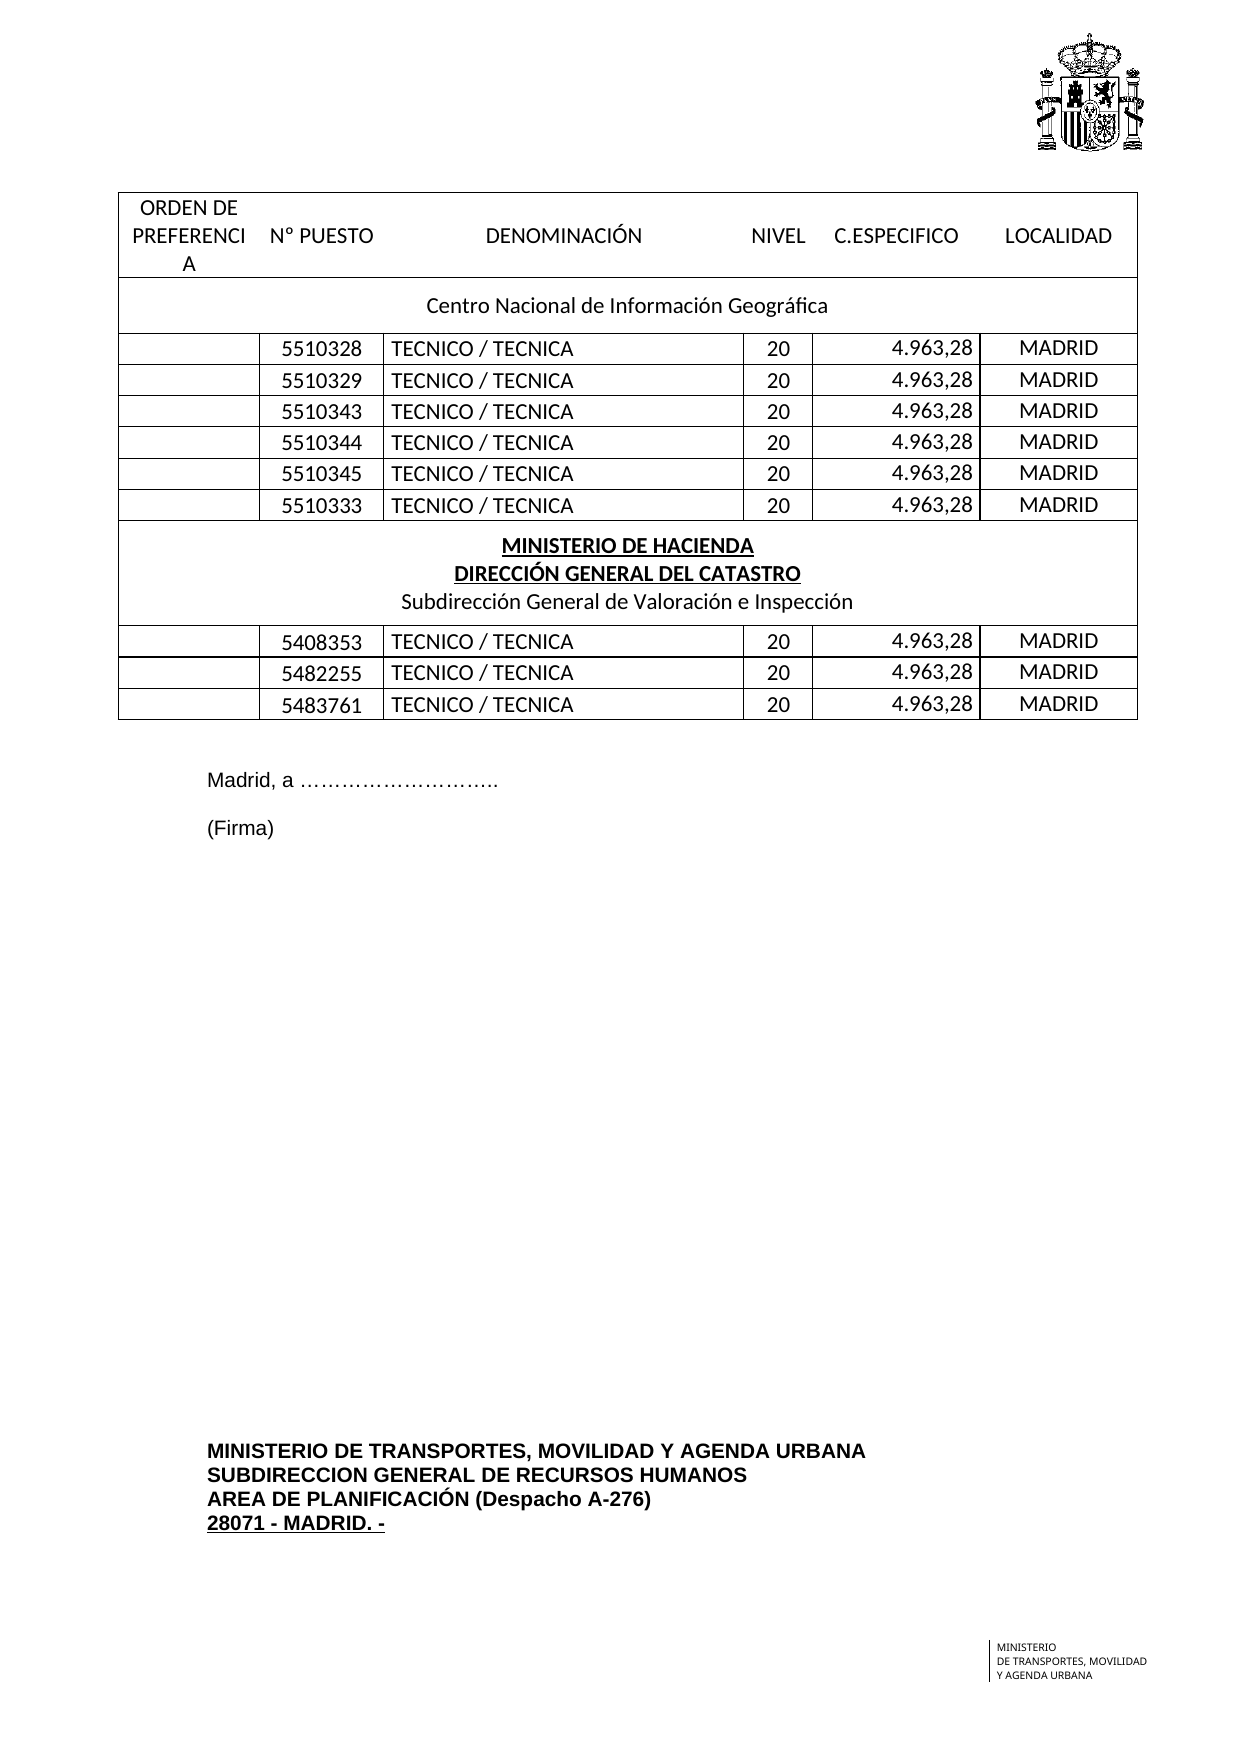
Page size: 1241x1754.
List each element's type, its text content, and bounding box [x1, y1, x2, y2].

table_cell 4.963,28 [813, 334, 979, 364]
table_cell MADRID [981, 365, 1137, 395]
table_cell 5510343 [260, 396, 383, 426]
table_cell 4.963,28 [813, 626, 979, 656]
table_cell [119, 658, 259, 688]
table_cell 4.963,28 [813, 658, 979, 688]
table_cell MADRID [981, 459, 1137, 489]
table_cell TECNICO / TECNICA [384, 427, 743, 457]
table_header LOCALIDAD [980, 193, 1137, 277]
text MINISTERIO DE TRANSPORTES, MOVILIDAD Y AGENDA URBANA [207, 1439, 1167, 1463]
table_cell TECNICO / TECNICA [384, 334, 743, 364]
table_cell 20 [744, 334, 812, 364]
table_cell 20 [744, 365, 812, 395]
table_header NIVEL [744, 193, 813, 277]
table_cell MADRID [981, 490, 1137, 520]
text Madrid, a ……………………….. [207, 768, 1167, 792]
table_cell TECNICO / TECNICA [384, 626, 743, 656]
table_cell 5482255 [260, 658, 383, 688]
table_cell 5510345 [260, 459, 383, 489]
table_cell TECNICO / TECNICA [384, 459, 743, 489]
table_cell 4.963,28 [813, 427, 979, 457]
table_cell MADRID [981, 658, 1137, 688]
table_header ORDEN DE PREFERENCIA [119, 193, 259, 277]
table_cell 20 [744, 427, 812, 457]
table_cell 20 [744, 658, 812, 688]
table_cell MADRID [981, 689, 1137, 719]
table_cell [119, 626, 259, 656]
table_cell [119, 365, 259, 395]
text 28071 - MADRID. - [207, 1511, 1167, 1534]
table_cell MADRID [981, 396, 1137, 426]
table_header DENOMINACIÓN [384, 193, 744, 277]
table_header C.ESPECIFICO [813, 193, 980, 277]
table_cell 5483761 [260, 689, 383, 719]
table_cell 4.963,28 [813, 459, 979, 489]
table_cell TECNICO / TECNICA [384, 490, 743, 520]
table_cell [119, 490, 259, 520]
table_cell TECNICO / TECNICA [384, 658, 743, 688]
table_cell 5408353 [260, 626, 383, 656]
table_cell 5510333 [260, 490, 383, 520]
table_cell 20 [744, 490, 812, 520]
table_cell 5510329 [260, 365, 383, 395]
picture [1018, 26, 1157, 171]
table_cell [119, 459, 259, 489]
table_cell [119, 334, 259, 364]
table_cell [119, 396, 259, 426]
table_cell TECNICO / TECNICA [384, 365, 743, 395]
table_cell 20 [744, 459, 812, 489]
table_header Nº PUESTO [260, 193, 384, 277]
table_cell 5510328 [260, 334, 383, 364]
table_cell 20 [744, 626, 812, 656]
table_cell TECNICO / TECNICA [384, 689, 743, 719]
table_cell 20 [744, 689, 812, 719]
table_cell [119, 689, 259, 719]
table_cell [119, 427, 259, 457]
table_cell MINISTERIO DE HACIENDA DIRECCIÓN GENERAL DEL CATASTRO Subdirección General de Valoración e Inspección [119, 521, 1137, 625]
table_cell MADRID [981, 427, 1137, 457]
text SUBDIRECCION GENERAL DE RECURSOS HUMANOS [207, 1463, 1167, 1487]
table_cell 20 [744, 396, 812, 426]
table_cell MADRID [981, 626, 1137, 656]
table_cell 4.963,28 [813, 689, 979, 719]
table_cell 4.963,28 [813, 490, 979, 520]
table_cell TECNICO / TECNICA [384, 396, 743, 426]
table_cell 4.963,28 [813, 365, 979, 395]
table_cell MADRID [981, 334, 1137, 364]
table_cell Centro Nacional de Información Geográfica [119, 278, 1137, 332]
text AREA DE PLANIFICACIÓN (Despacho A-276) [207, 1487, 1167, 1511]
table_cell 5510344 [260, 427, 383, 457]
text (Firma) [207, 816, 1167, 840]
table_cell 4.963,28 [813, 396, 979, 426]
